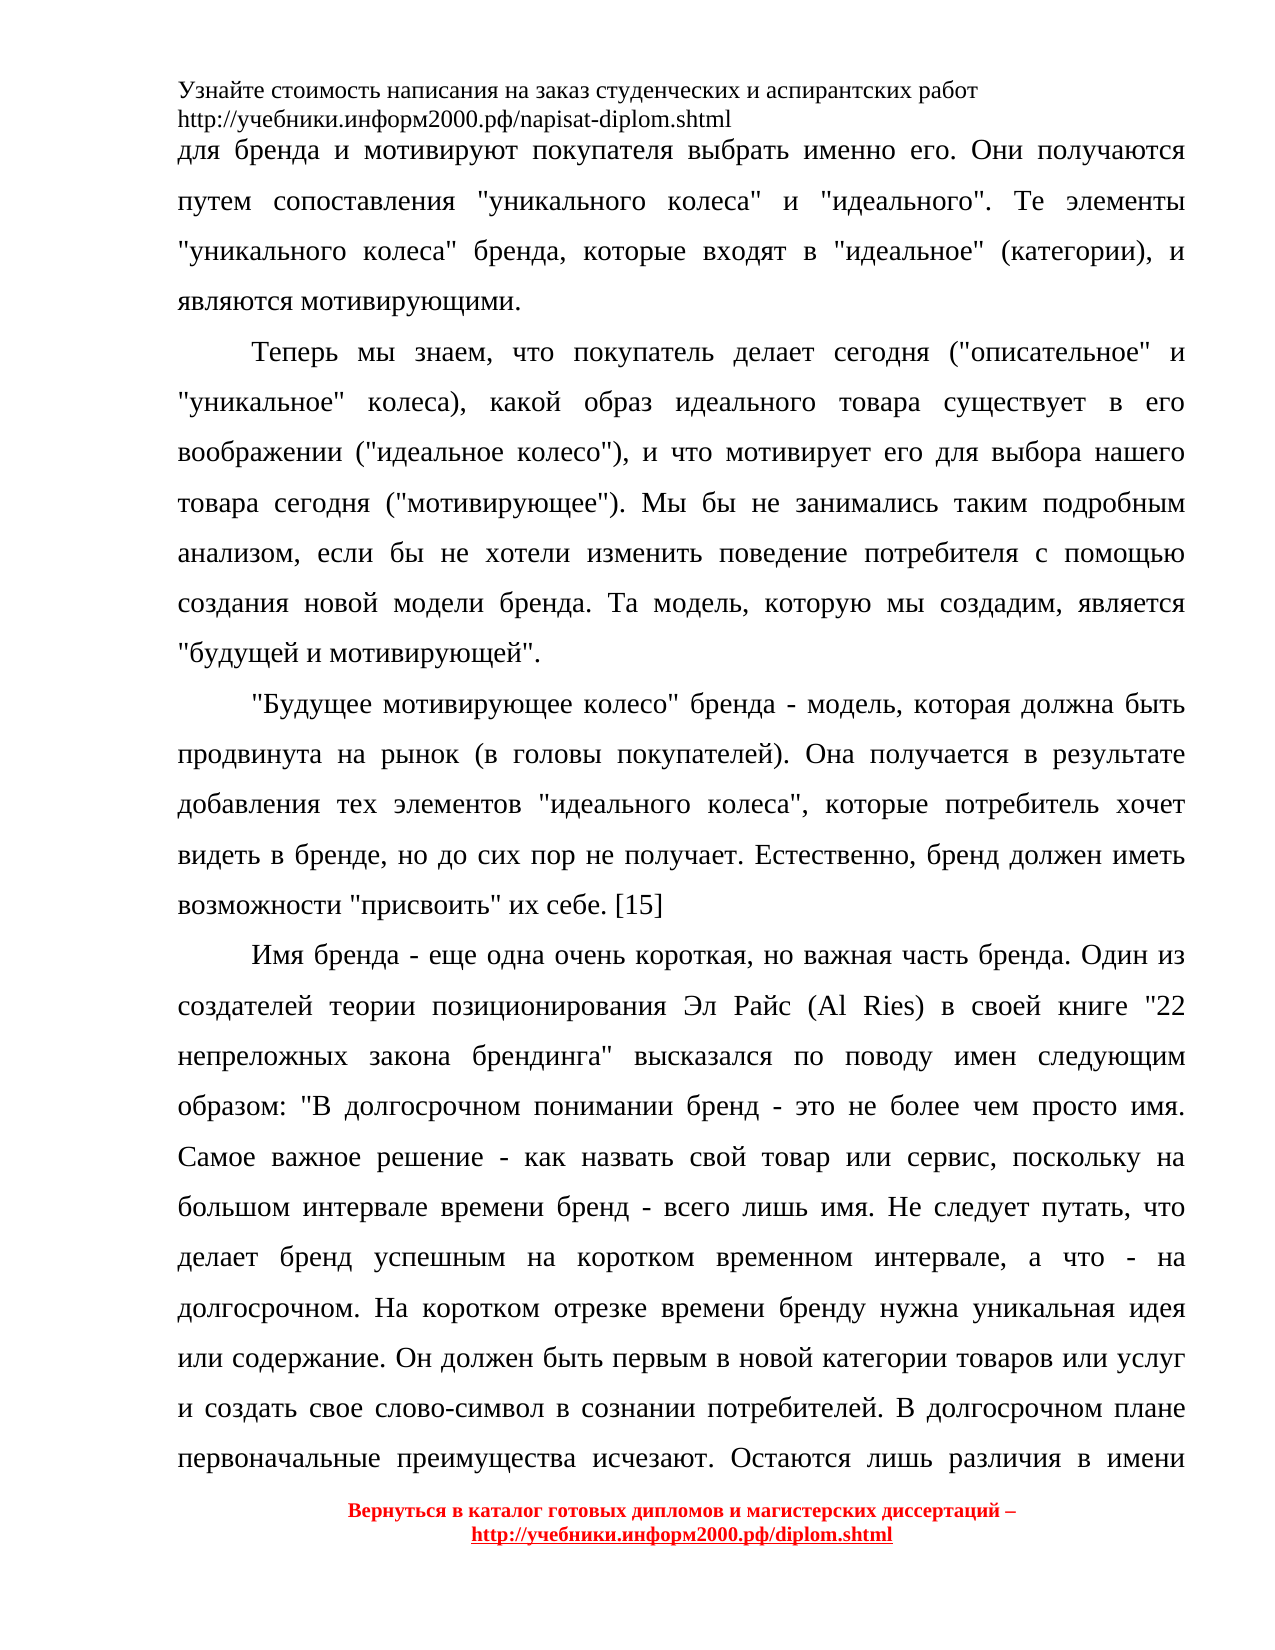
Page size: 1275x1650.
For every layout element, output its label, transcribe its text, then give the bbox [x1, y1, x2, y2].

text Теперь мы знаем, что покупатель делает сегодня ("описательное" и "уникальное" колеса), какой образ идеального товара существует в его воображении ("идеальное колесо"), и что мотивирует его для выбора нашего товара сегодня ("мотивирующее"). Мы бы не занимались таким подробным анализом, если бы не хотели изменить поведение потребителя с помощью создания новой модели бренда. Та модель, которую мы создадим, является "будущей и мотивирующей". [177, 334, 1186, 669]
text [177, 132, 1186, 317]
text "Будущее мотивирующее колесо" бренда - модель, которая должна быть продвинута на рынок (в головы покупателей). Она получается в результате добавления тех элементов "идеального колеса", которые потребитель хочет видеть в бренде, но до сих пор не получает. Естественно, бренд должен иметь возможности "присвоить" их себе. [15] [177, 686, 1186, 921]
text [177, 937, 1186, 1474]
